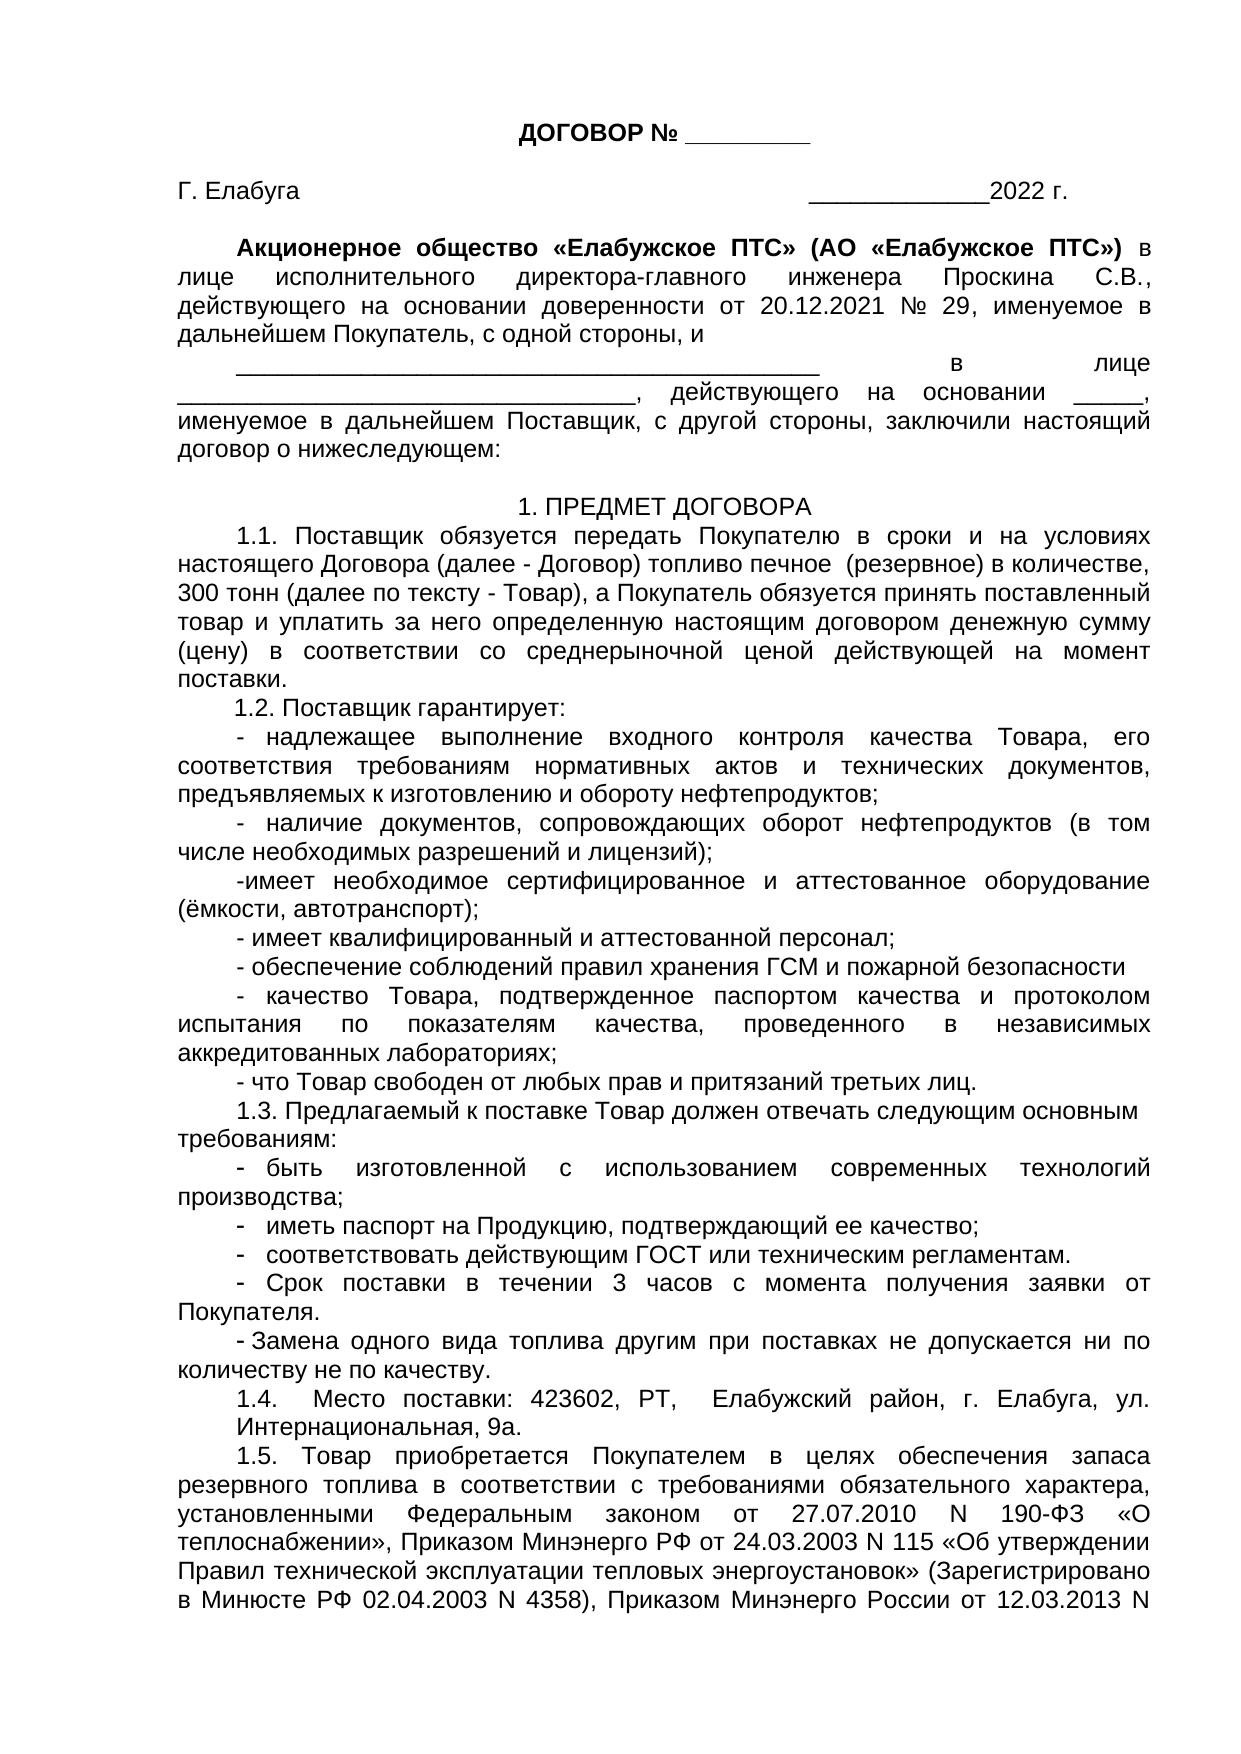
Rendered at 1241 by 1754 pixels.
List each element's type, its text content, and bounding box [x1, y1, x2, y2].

text 1.3. Предлагаемый к поставке Товар должен отвечать следующим основным требованиям: [177, 1096, 1152, 1153]
list Срок поставки в течении 3 часов с момента получения заявки от Покупателя. [177, 1268, 1152, 1326]
list быть изготовленной с использованием современных технологий производства; [177, 1153, 1152, 1211]
text - обеспечение соблюдений правил хранения ГСМ и пожарной безопасности [177, 952, 1152, 981]
text - качество Товара, подтвержденное паспортом качества и протоколом испытания по показателям качества, проведенного в независимых аккредитованных лабораториях; [177, 981, 1152, 1067]
text -имеет необходимое сертифицированное и аттестованное оборудование (ёмкости, автотранспорт); [177, 866, 1152, 923]
text - надлежащее выполнение входного контроля качества Товара, его соответствия требованиям нормативных актов и технических документов, предъявляемых к изготовлению и обороту нефтепродуктов; [177, 722, 1152, 808]
text 1.2. Поставщик гарантирует: [177, 693, 1152, 722]
text - имеет квалифицированный и аттестованной персонал; [177, 923, 1152, 952]
text Акционерное общество «Елабужское ПТС» (АО «Елабужское ПТС») в лице исполнительного директора-главного инженера Проскина С.В., действующего на основании доверенности от 20.12.2021 № 29, именуемое в дальнейшем Покупатель, с одной стороны, и [177, 233, 1152, 348]
text 1.4. Место поставки: 423602, РТ, Елабужский район, г. Елабуга, ул. Интернациональная, 9а. [236, 1384, 1152, 1441]
list Замена одного вида топлива другим при поставках не допускается ни по количеству не по качеству. [177, 1326, 1152, 1384]
list соответствовать действующим ГОСТ или техническим регламентам. [177, 1239, 1152, 1268]
text ДОГОВОР № _________ [177, 118, 1152, 147]
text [177, 1441, 1152, 1614]
list иметь паспорт на Продукцию, подтверждающий ее качество; [177, 1211, 1152, 1239]
text Г. Елабуга _____________2022 г. [177, 176, 1152, 204]
text 1.1. Поставщик обязуется передать Покупателю в сроки и на условиях настоящего Договора (далее - Договор) топливо печное (резервное) в количестве, 300 тонн (далее по тексту - Товар), а Покупатель обязуется принять поставленный товар и уплатить за него определенную настоящим договором денежную сумму (цену) в соответствии со среднерыночной ценой действующей на момент поставки. [177, 521, 1152, 693]
text __________________________________________ в лице _________________________________, действующего на основании _____, именуемое в дальнейшем Поставщик, с другой стороны, заключили настоящий договор о нижеследующем: [177, 348, 1152, 463]
text - наличие документов, сопровождающих оборот нефтепродуктов (в том числе необходимых разрешений и лицензий); [177, 808, 1152, 866]
text 1. ПРЕДМЕТ ДОГОВОРА [177, 492, 1152, 521]
text - что Товар свободен от любых прав и притязаний третьих лиц. [177, 1067, 1152, 1096]
